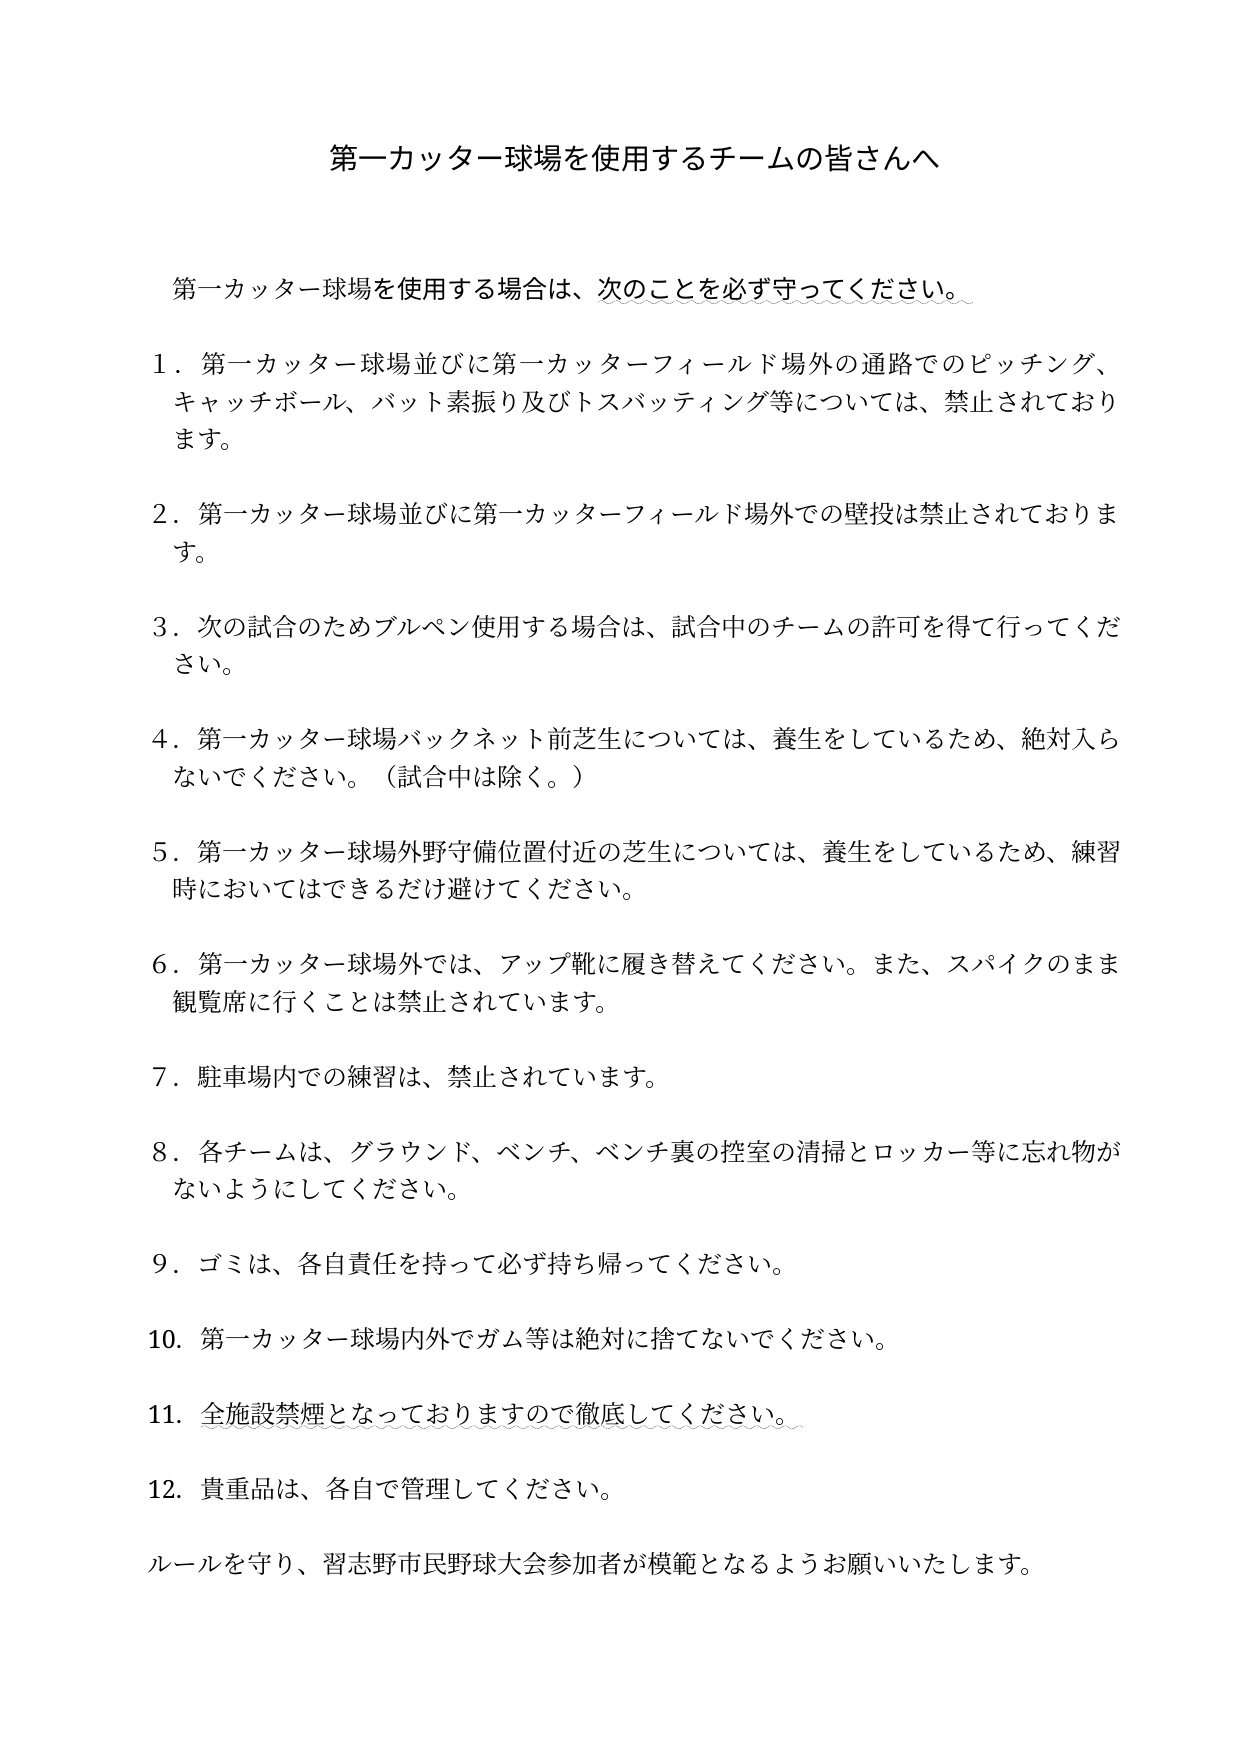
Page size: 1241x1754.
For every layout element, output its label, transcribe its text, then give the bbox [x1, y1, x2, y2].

text 10．第一カッター球場内外でガム等は絶対に捨てないでください。 [148, 1319, 1122, 1356]
text 第一カッター球場を使用するチームの皆さんへ [148, 119, 1122, 194]
text 12．貴重品は、各自で管理してください。 [148, 1469, 1122, 1506]
text ８．各チームは、グラウンド、ベンチ、ベンチ裏の控室の清掃とロッカー等に忘れ物がないようにしてください。 [148, 1131, 1122, 1206]
text ２．第一カッター球場並びに第一カッターフィールド場外での壁投は禁止されております。 [148, 494, 1122, 569]
text 第一カッター球場を使用する場合は、次のことを必ず守ってください。 [148, 269, 1122, 306]
text ５．第一カッター球場外野守備位置付近の芝生については、養生をしているため、練習時においてはできるだけ避けてください。 [148, 831, 1122, 906]
text ３．次の試合のためブルペン使用する場合は、試合中のチームの許可を得て行ってください。 [148, 606, 1122, 681]
text １．第一カッター球場並びに第一カッターフィールド場外の通路でのピッチング、キャッチボール、バット素振り及びトスバッティング等については、禁止されております。 [148, 344, 1122, 456]
text 11．全施設禁煙となっておりますので徹底してください。 [148, 1394, 1122, 1431]
text ７．駐車場内での練習は、禁止されています。 [148, 1056, 1122, 1094]
text ９．ゴミは、各自責任を持って必ず持ち帰ってください。 [148, 1244, 1122, 1281]
text ルールを守り、習志野市民野球大会参加者が模範となるようお願いいたします。 [148, 1544, 1122, 1581]
text ６．第一カッター球場外では、アップ靴に履き替えてください。また、スパイクのまま観覧席に行くことは禁止されています。 [148, 944, 1122, 1019]
text ４．第一カッター球場バックネット前芝生については、養生をしているため、絶対入らないでください。（試合中は除く。） [148, 719, 1122, 794]
